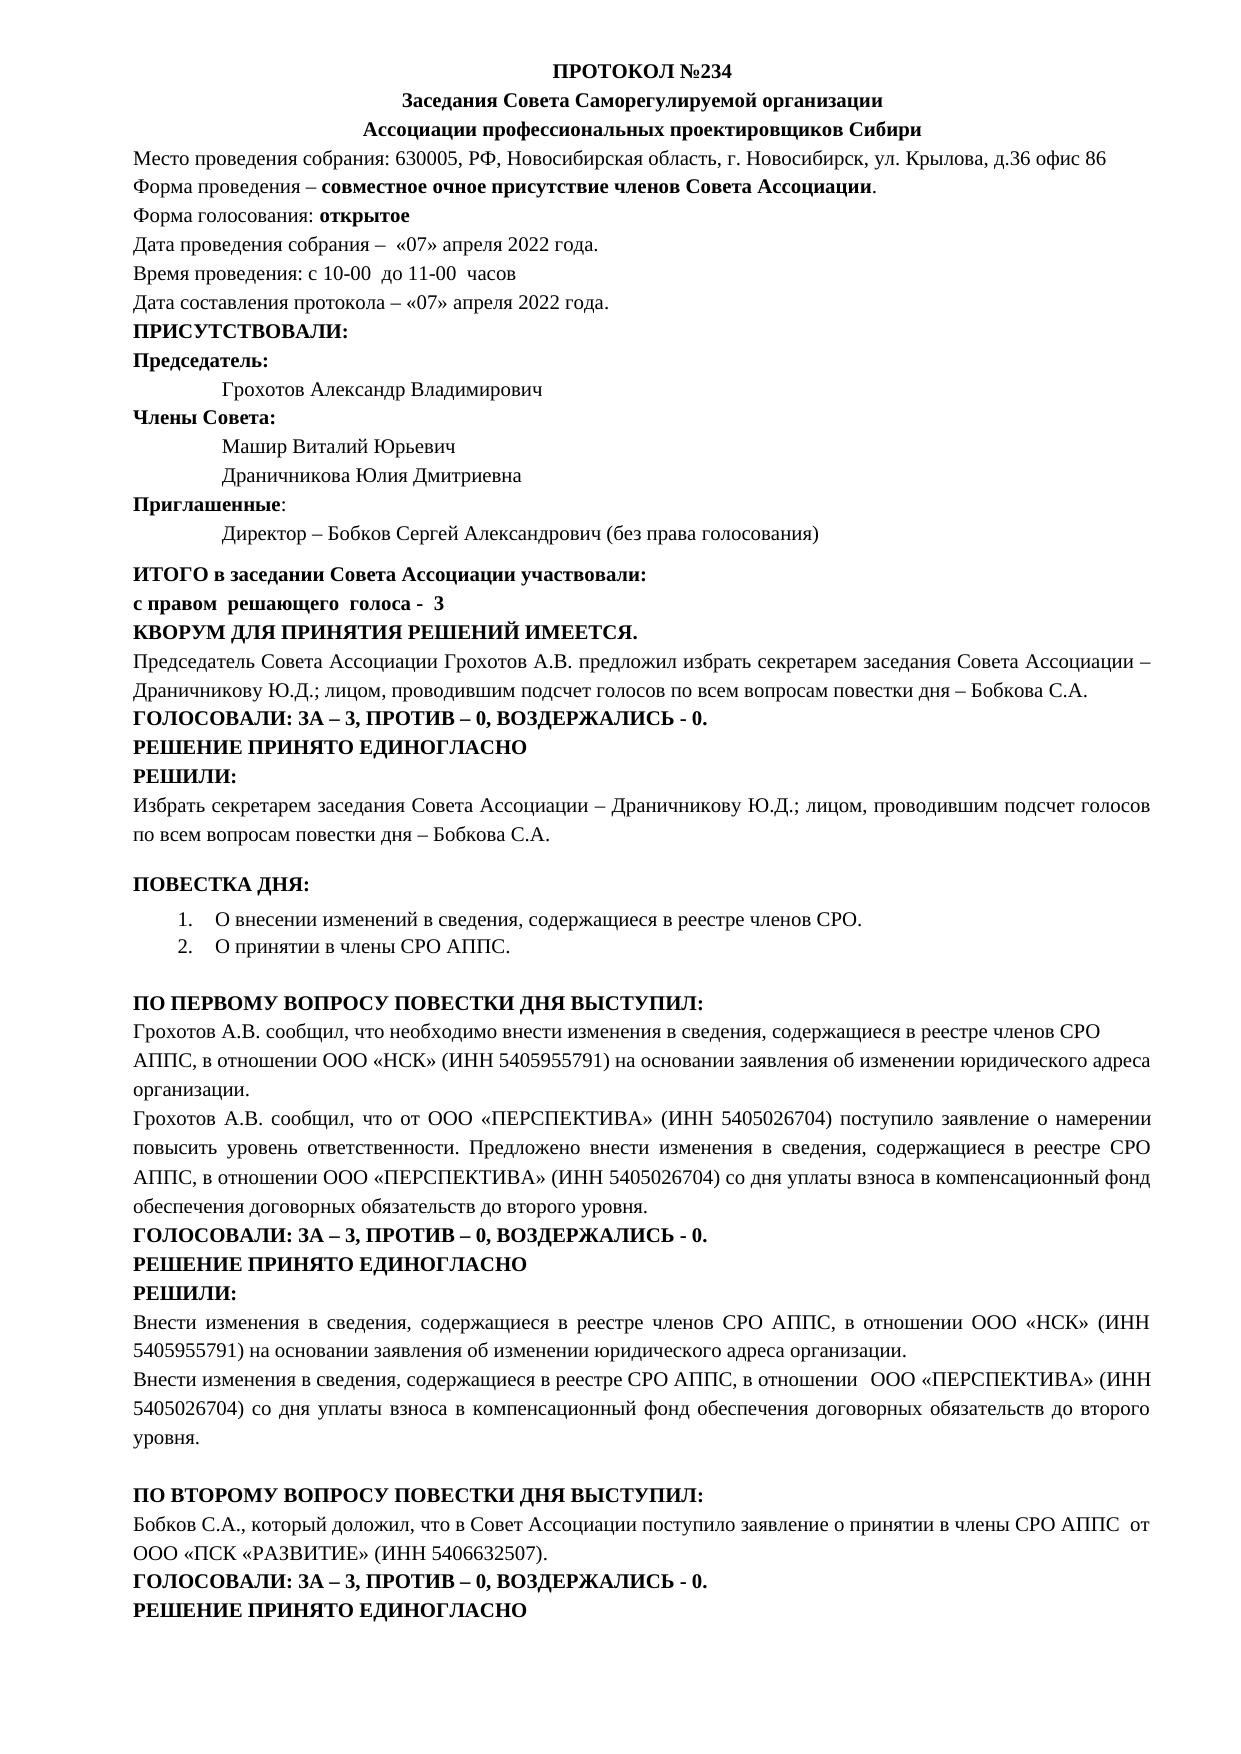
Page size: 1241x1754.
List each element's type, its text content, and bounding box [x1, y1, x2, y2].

list Председатель Совета Ассоциации Грохотов А.В. предложил избрать секретарем заседания Совета Ассоциации – Драничникову Ю.Д.; лицом, проводившим подсчет голосов по всем вопросам повестки дня – Бобкова С.А. [133, 649, 1152, 702]
list Грохотов Александр Владимирович [222, 376, 1152, 401]
text Форма проведения – совместное очное присутствие членов Совета Ассоциации. [133, 174, 1152, 198]
list ПО ВТОРОМУ ВОПРОСУ ПОВЕСТКИ ДНЯ ВЫСТУПИЛ: [133, 1483, 1152, 1507]
text Время проведения: с 10-00 до 11-00 часов [133, 261, 1152, 285]
list Драничникова Юлия Дмитриевна [222, 463, 1152, 487]
text ГОЛОСОВАЛИ: ЗА – 3, ПРОТИВ – 0, ВОЗДЕРЖАЛИСЬ - 0. [133, 1223, 1152, 1247]
list Грохотов А.В. сообщил, что необходимо внести изменения в сведения, содержащиеся в реестре членов СРО АППС, в отношении ООО «НСК» (ИНН 5405955791) на основании заявления об изменении юридического адреса организации. [133, 1019, 1152, 1101]
list РЕШЕНИЕ ПРИНЯТО ЕДИНОГЛАСНО [133, 1252, 1152, 1276]
list Машир Виталий Юрьевич [222, 434, 1152, 458]
list РЕШИЛИ: [133, 1281, 1152, 1305]
text Директор – Бобков Сергей Александрович (без права голосования) [222, 521, 1152, 545]
list с правом решающего голоса - 3 [133, 591, 1152, 615]
list Грохотов А.В. сообщил, что от ООО «ПЕРСПЕКТИВА» (ИНН 5405026704) поступило заявление о намерении повысить уровень ответственности. Предложено внести изменения в сведения, содержащиеся в реестре СРО АППС, в отношении ООО «ПЕРСПЕКТИВА» (ИНН 5405026704) со дня уплаты взноса в компенсационный фонд обеспечения договорных обязательств до второго уровня. [133, 1106, 1152, 1218]
list Бобков С.А., который доложил, что в Совет Ассоциации поступило заявление о принятии в члены СРО АППС от ООО «ПСК «РАЗВИТИЕ» (ИНН 5406632507). [133, 1512, 1152, 1564]
list РЕШЕНИЕ ПРИНЯТО ЕДИНОГЛАСНО [133, 1598, 1152, 1622]
text Место проведения собрания: 630005, РФ, Новосибирская область, г. Новосибирск, ул. Крылова, д.36 офис 86 [133, 146, 1152, 170]
text Внести изменения в сведения, содержащиеся в реестре членов СРО АППС, в отношении ООО «НСК» (ИНН 5405955791) на основании заявления об изменении юридического адреса организации. [133, 1309, 1152, 1362]
list РЕШЕНИЕ ПРИНЯТО ЕДИНОГЛАСНО [133, 735, 1152, 759]
list ИТОГО в заседании Совета Ассоциации участвовали: [133, 562, 1152, 586]
list ГОЛОСОВАЛИ: ЗА – 3, ПРОТИВ – 0, ВОЗДЕРЖАЛИСЬ - 0. [133, 1569, 1152, 1593]
text Форма голосования: открытое [133, 203, 1152, 227]
list КВОРУМ ДЛЯ ПРИНЯТИЯ РЕШЕНИЙ ИМЕЕТСЯ. [133, 620, 1152, 644]
text Председатель: [133, 348, 1152, 372]
list Внести изменения в сведения, содержащиеся в реестре СРО АППС, в отношении ООО «ПЕРСПЕКТИВА» (ИНН 5405026704) со дня уплаты взноса в компенсационный фонд обеспечения договорных обязательств до второго уровня. [133, 1367, 1152, 1449]
text Дата проведения собрания – «07» апреля 2022 года. [133, 232, 1152, 256]
text ПРИСУТСТВОВАЛИ: [133, 319, 1152, 343]
list Приглашенные: [133, 492, 1152, 516]
text Дата составления протокола – «07» апреля 2022 года. [133, 290, 1152, 314]
list Избрать секретарем заседания Совета Ассоциации – Драничникову Ю.Д.; лицом, проводившим подсчет голосов по всем вопросам повестки дня – Бобкова С.А. [133, 793, 1152, 846]
list ПО ПЕРВОМУ ВОПРОСУ ПОВЕСТКИ ДНЯ ВЫСТУПИЛ: [133, 991, 1152, 1015]
text ПОВЕСТКА ДНЯ: [133, 871, 1152, 896]
text ГОЛОСОВАЛИ: ЗА – 3, ПРОТИВ – 0, ВОЗДЕРЖАЛИСЬ - 0. [133, 706, 1152, 730]
list РЕШИЛИ: [133, 764, 1152, 788]
text Заседания Совета Саморегулируемой организации [133, 88, 1152, 112]
text Ассоциации профессиональных проектировщиков Сибири [133, 117, 1152, 141]
text Члены Совета: [133, 405, 1152, 429]
list О принятии в члены СРО АППС. [177, 934, 1152, 958]
text ПРОТОКОЛ №234 [133, 59, 1152, 83]
list О внесении изменений в сведения, содержащиеся в реестре членов СРО. [177, 907, 1152, 931]
